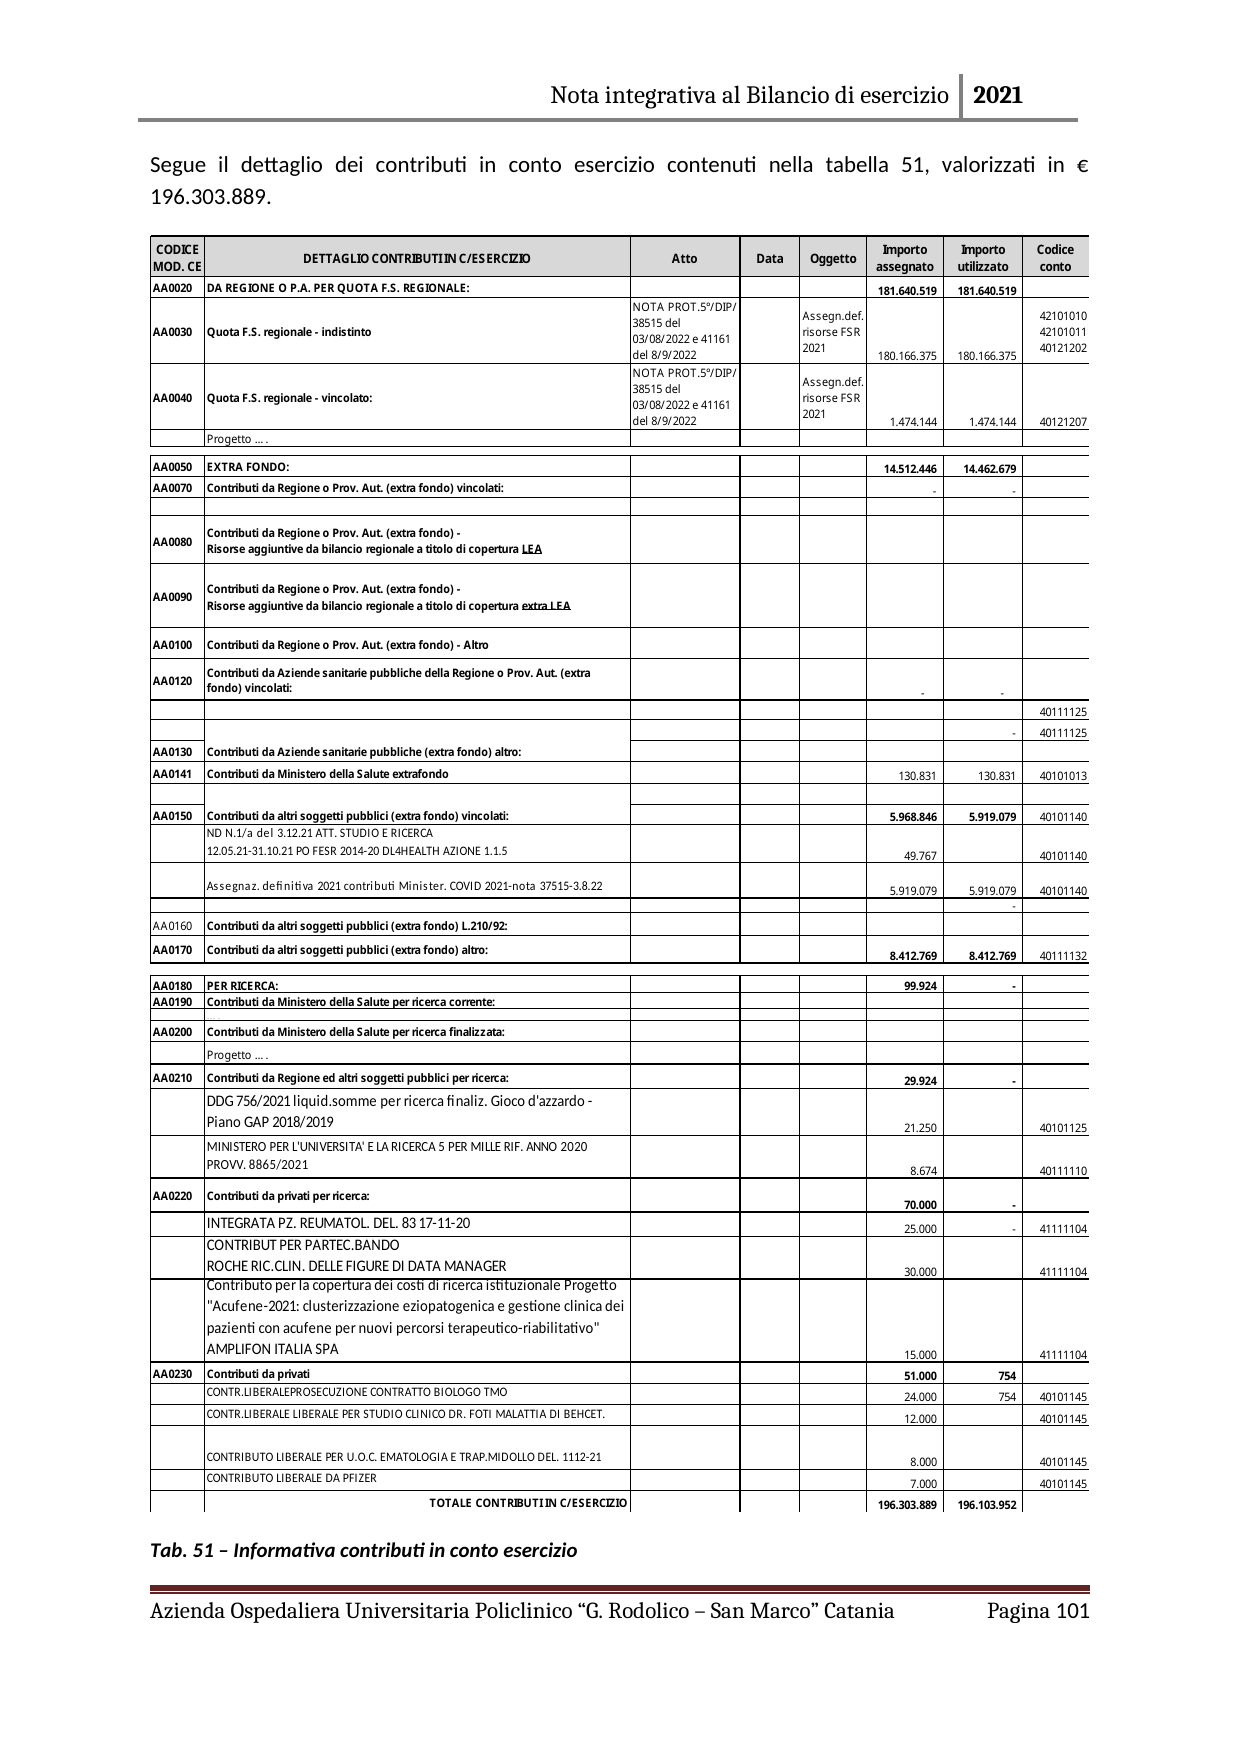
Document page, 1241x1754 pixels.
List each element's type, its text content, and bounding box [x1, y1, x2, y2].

text Tab. 51 – Informativa contributi in conto esercizio [150, 1538, 1090, 1563]
text Segue il dettaglio dei contributi in conto esercizio contenuti nella tabella 51, valorizzati in € 196.303.889. [150, 150, 1090, 211]
